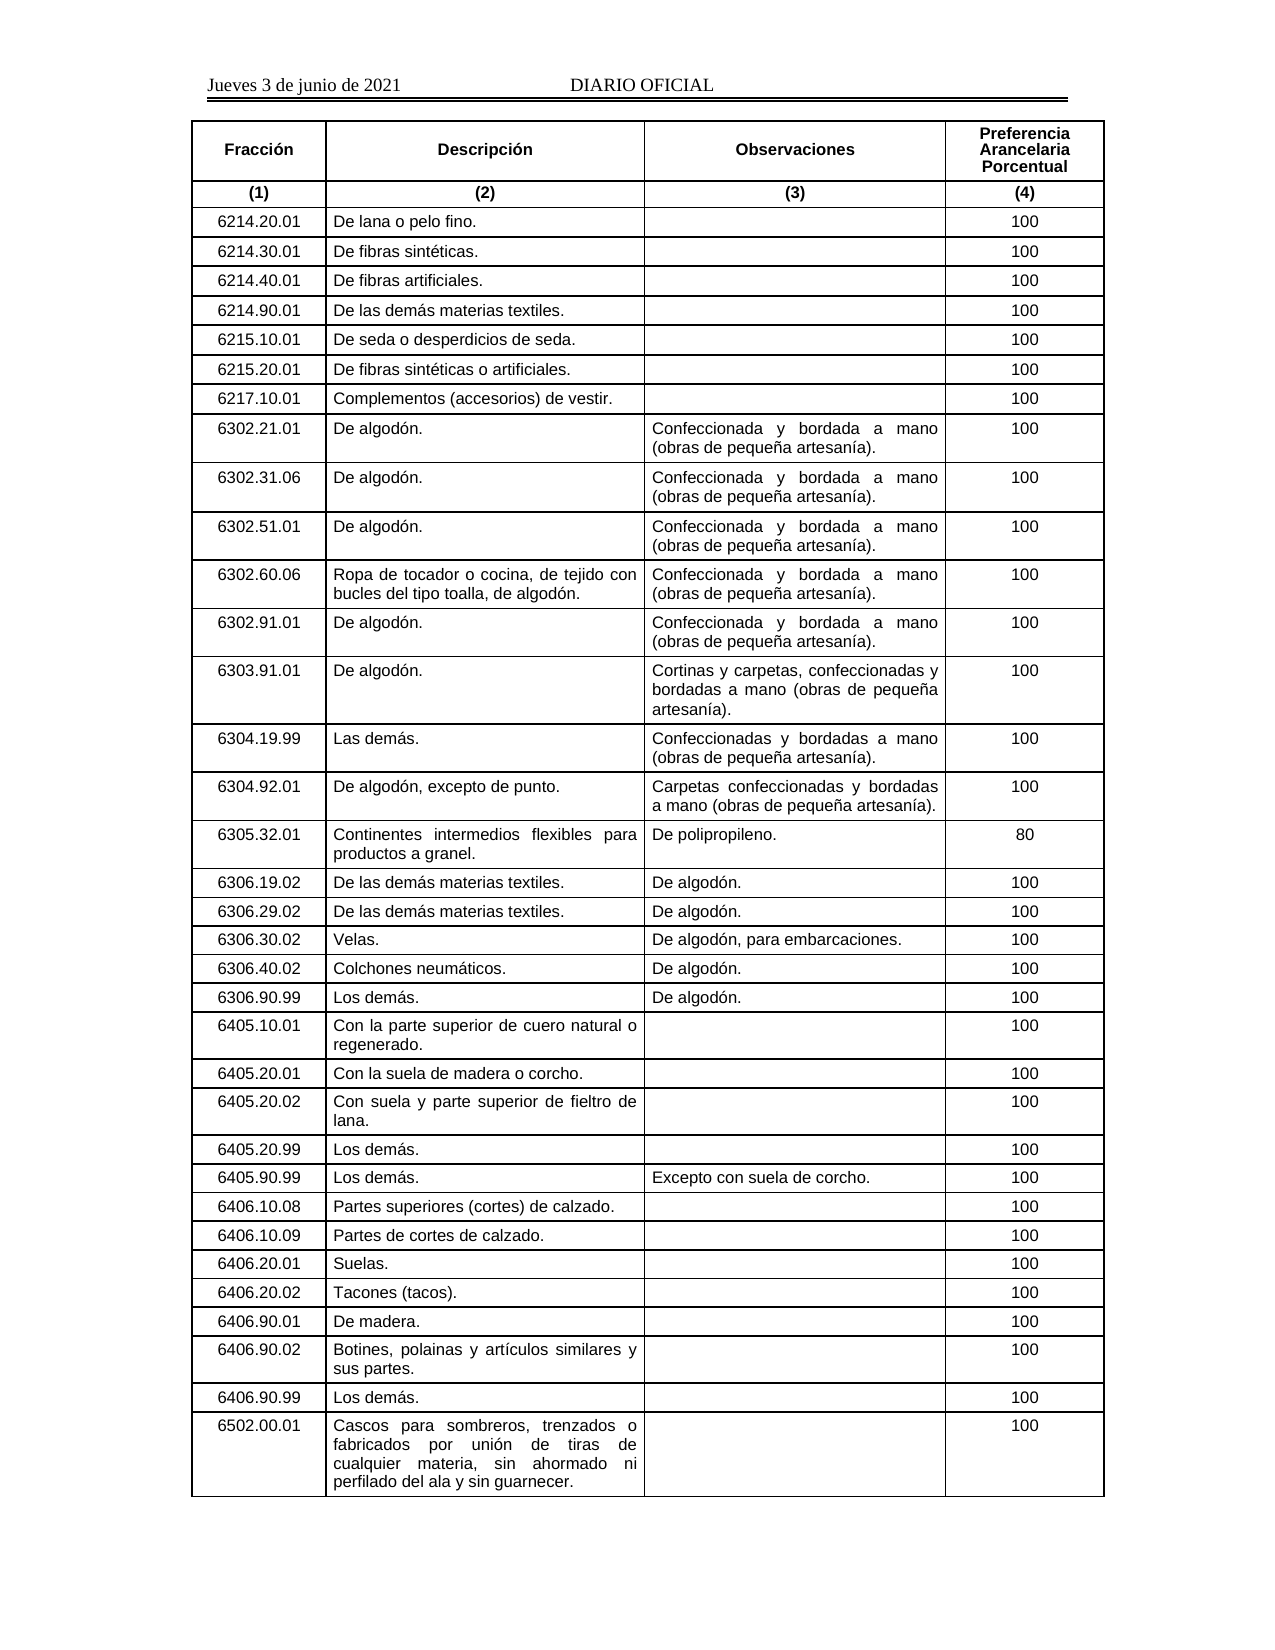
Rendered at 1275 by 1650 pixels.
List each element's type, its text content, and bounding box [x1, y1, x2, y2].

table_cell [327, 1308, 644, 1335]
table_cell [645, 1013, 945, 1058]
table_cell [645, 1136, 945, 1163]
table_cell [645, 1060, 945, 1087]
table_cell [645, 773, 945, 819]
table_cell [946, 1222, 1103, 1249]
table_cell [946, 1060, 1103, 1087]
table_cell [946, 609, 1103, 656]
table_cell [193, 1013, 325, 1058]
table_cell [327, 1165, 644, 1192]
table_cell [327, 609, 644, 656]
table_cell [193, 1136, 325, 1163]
table_cell (3) [645, 182, 945, 206]
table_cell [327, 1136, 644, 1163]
table_header Observaciones [645, 122, 945, 180]
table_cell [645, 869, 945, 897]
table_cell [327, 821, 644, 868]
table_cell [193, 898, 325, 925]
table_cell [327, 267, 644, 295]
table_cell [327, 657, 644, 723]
table_cell (2) [327, 182, 644, 206]
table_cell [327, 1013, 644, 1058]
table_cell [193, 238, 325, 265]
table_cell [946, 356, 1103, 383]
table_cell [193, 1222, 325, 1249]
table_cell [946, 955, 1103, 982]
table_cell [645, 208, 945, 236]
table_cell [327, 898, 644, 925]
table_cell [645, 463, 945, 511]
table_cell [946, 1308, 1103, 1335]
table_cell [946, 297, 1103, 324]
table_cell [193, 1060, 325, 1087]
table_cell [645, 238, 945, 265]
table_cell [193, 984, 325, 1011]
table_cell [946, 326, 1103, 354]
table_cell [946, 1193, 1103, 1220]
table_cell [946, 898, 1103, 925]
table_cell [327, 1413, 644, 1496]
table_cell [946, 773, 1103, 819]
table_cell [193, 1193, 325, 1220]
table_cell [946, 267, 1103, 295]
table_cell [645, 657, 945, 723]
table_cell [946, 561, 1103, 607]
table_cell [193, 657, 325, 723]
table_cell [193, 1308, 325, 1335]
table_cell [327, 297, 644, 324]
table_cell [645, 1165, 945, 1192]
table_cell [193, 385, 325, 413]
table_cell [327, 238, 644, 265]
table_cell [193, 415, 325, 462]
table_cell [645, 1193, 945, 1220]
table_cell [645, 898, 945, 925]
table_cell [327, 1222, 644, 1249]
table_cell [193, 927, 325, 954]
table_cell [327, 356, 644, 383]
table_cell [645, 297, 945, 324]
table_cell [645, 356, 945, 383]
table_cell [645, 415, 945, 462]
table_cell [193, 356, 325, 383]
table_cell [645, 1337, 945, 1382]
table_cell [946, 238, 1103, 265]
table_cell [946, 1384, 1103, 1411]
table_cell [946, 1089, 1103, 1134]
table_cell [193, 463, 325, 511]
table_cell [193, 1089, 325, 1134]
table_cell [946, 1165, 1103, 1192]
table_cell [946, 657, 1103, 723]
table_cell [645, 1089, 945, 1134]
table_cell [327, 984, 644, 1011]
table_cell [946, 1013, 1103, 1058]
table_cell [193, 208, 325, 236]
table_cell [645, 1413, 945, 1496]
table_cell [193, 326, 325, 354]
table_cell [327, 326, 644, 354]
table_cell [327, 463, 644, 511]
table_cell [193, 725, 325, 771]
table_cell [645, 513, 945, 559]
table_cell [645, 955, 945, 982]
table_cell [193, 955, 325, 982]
table_header Preferencia Arancelaria Porcentual [946, 122, 1103, 180]
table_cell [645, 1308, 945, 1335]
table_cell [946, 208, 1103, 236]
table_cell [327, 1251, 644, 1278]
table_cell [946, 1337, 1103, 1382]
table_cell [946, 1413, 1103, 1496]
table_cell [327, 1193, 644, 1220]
table_cell (1) [193, 182, 325, 206]
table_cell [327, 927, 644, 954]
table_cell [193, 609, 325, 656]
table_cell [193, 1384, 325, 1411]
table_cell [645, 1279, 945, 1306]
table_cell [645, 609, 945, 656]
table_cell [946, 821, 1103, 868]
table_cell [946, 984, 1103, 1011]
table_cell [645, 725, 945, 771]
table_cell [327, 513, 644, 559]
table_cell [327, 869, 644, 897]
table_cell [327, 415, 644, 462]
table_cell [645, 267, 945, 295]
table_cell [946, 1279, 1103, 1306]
table_header Descripción [327, 122, 644, 180]
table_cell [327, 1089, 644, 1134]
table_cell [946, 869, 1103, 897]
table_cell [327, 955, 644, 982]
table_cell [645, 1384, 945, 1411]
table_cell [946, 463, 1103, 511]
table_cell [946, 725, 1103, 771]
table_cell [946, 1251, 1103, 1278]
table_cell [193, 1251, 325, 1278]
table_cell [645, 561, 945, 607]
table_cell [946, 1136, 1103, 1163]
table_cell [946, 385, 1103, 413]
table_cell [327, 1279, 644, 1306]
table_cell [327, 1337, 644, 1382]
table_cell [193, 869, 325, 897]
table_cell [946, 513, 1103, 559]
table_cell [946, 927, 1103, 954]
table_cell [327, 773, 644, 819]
table_cell (4) [946, 182, 1103, 206]
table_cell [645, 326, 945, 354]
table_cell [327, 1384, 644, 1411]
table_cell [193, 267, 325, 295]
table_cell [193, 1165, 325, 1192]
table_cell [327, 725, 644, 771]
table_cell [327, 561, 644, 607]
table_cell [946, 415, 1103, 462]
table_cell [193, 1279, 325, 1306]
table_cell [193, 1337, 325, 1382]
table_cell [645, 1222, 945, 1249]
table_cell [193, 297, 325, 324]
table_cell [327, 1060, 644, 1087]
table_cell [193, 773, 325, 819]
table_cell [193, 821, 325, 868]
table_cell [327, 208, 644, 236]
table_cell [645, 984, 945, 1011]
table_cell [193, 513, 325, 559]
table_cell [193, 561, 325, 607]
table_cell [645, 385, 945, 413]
table_header Fracción [193, 122, 325, 180]
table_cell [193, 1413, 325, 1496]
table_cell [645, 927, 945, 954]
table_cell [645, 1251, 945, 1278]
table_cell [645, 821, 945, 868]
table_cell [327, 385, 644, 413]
